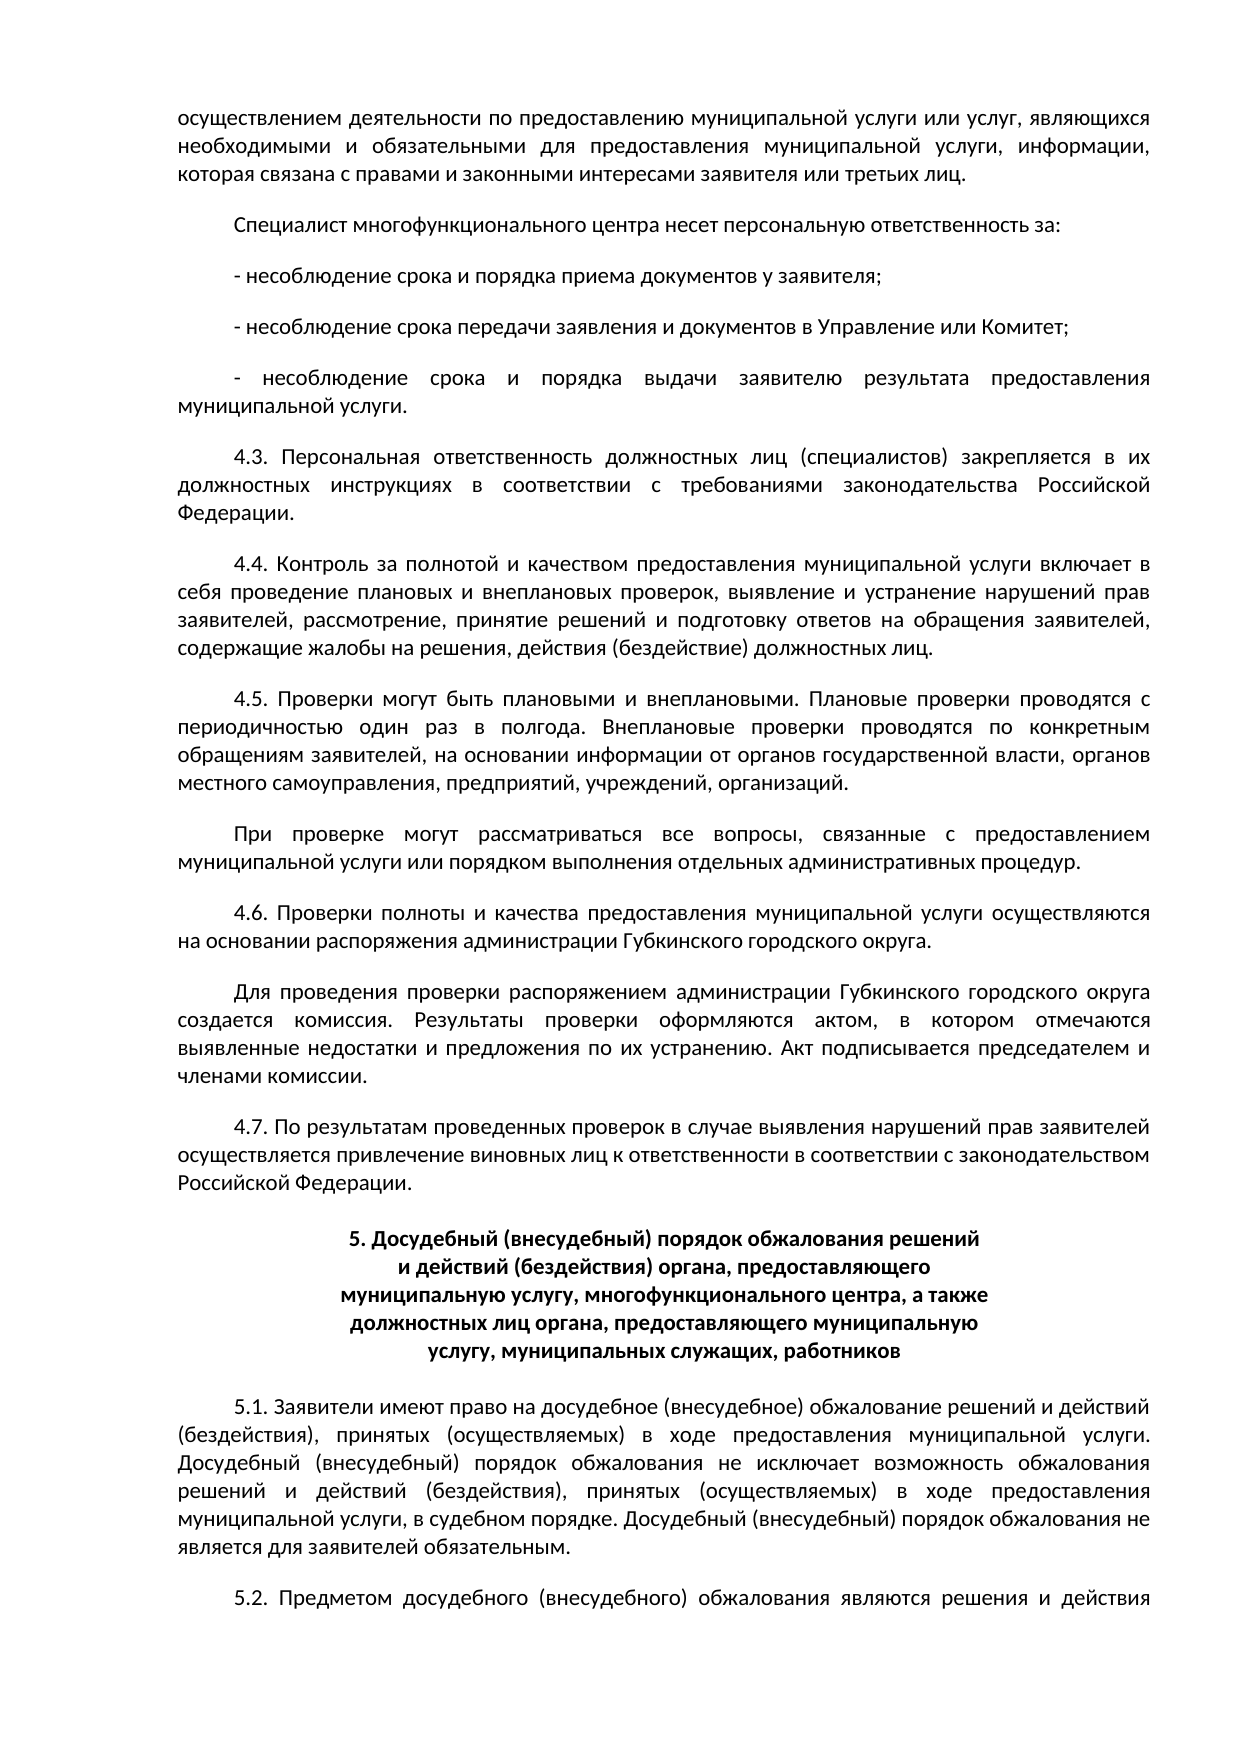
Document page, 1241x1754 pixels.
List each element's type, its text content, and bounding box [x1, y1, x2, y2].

text 4.7. По результатам проведенных проверок в случае выявления нарушений прав заявителей осуществляется привлечение виновных лиц к ответственности в соответствии с законодательством Российской Федерации. [177, 1112, 1152, 1196]
title должностных лиц органа, предоставляющего муниципальную [177, 1308, 1152, 1336]
text Для проведения проверки распоряжением администрации Губкинского городского округа создается комиссия. Результаты проверки оформляются актом, в котором отмечаются выявленные недостатки и предложения по их устранению. Акт подписывается председателем и членами комиссии. [177, 977, 1152, 1089]
text - несоблюдение срока и порядка приема документов у заявителя; [177, 261, 1152, 289]
text - несоблюдение срока и порядка выдачи заявителю результата предоставления муниципальной услуги. [177, 363, 1152, 419]
title 5. Досудебный (внесудебный) порядок обжалования решений [177, 1224, 1152, 1252]
text 4.3. Персональная ответственность должностных лиц (специалистов) закрепляется в их должностных инструкциях в соответствии с требованиями законодательства Российской Федерации. [177, 442, 1152, 526]
text 5.1. Заявители имеют право на досудебное (внесудебное) обжалование решений и действий (бездействия), принятых (осуществляемых) в ходе предоставления муниципальной услуги. Досудебный (внесудебный) порядок обжалования не исключает возможность обжалования решений и действий (бездействия), принятых (осуществляемых) в ходе предоставления муниципальной услуги, в судебном порядке. Досудебный (внесудебный) порядок обжалования не является для заявителей обязательным. [177, 1392, 1152, 1560]
title муниципальную услугу, многофункционального центра, а также [177, 1280, 1152, 1308]
text Специалист многофункционального центра несет персональную ответственность за: [177, 210, 1152, 238]
title и действий (бездействия) органа, предоставляющего [177, 1252, 1152, 1280]
title услугу, муниципальных служащих, работников [177, 1336, 1152, 1364]
text При проверке могут рассматриваться все вопросы, связанные с предоставлением муниципальной услуги или порядком выполнения отдельных административных процедур. [177, 819, 1152, 875]
text 4.4. Контроль за полнотой и качеством предоставления муниципальной услуги включает в себя проведение плановых и внеплановых проверок, выявление и устранение нарушений прав заявителей, рассмотрение, принятие решений и подготовку ответов на обращения заявителей, содержащие жалобы на решения, действия (бездействие) должностных лиц. [177, 549, 1152, 661]
text 4.5. Проверки могут быть плановыми и внеплановыми. Плановые проверки проводятся с периодичностью один раз в полгода. Внеплановые проверки проводятся по конкретным обращениям заявителей, на основании информации от органов государственной власти, органов местного самоуправления, предприятий, учреждений, организаций. [177, 684, 1152, 796]
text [177, 103, 1152, 187]
text 4.6. Проверки полноты и качества предоставления муниципальной услуги осуществляются на основании распоряжения администрации Губкинского городского округа. [177, 898, 1152, 954]
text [177, 1583, 1152, 1611]
text - несоблюдение срока передачи заявления и документов в Управление или Комитет; [177, 312, 1152, 340]
